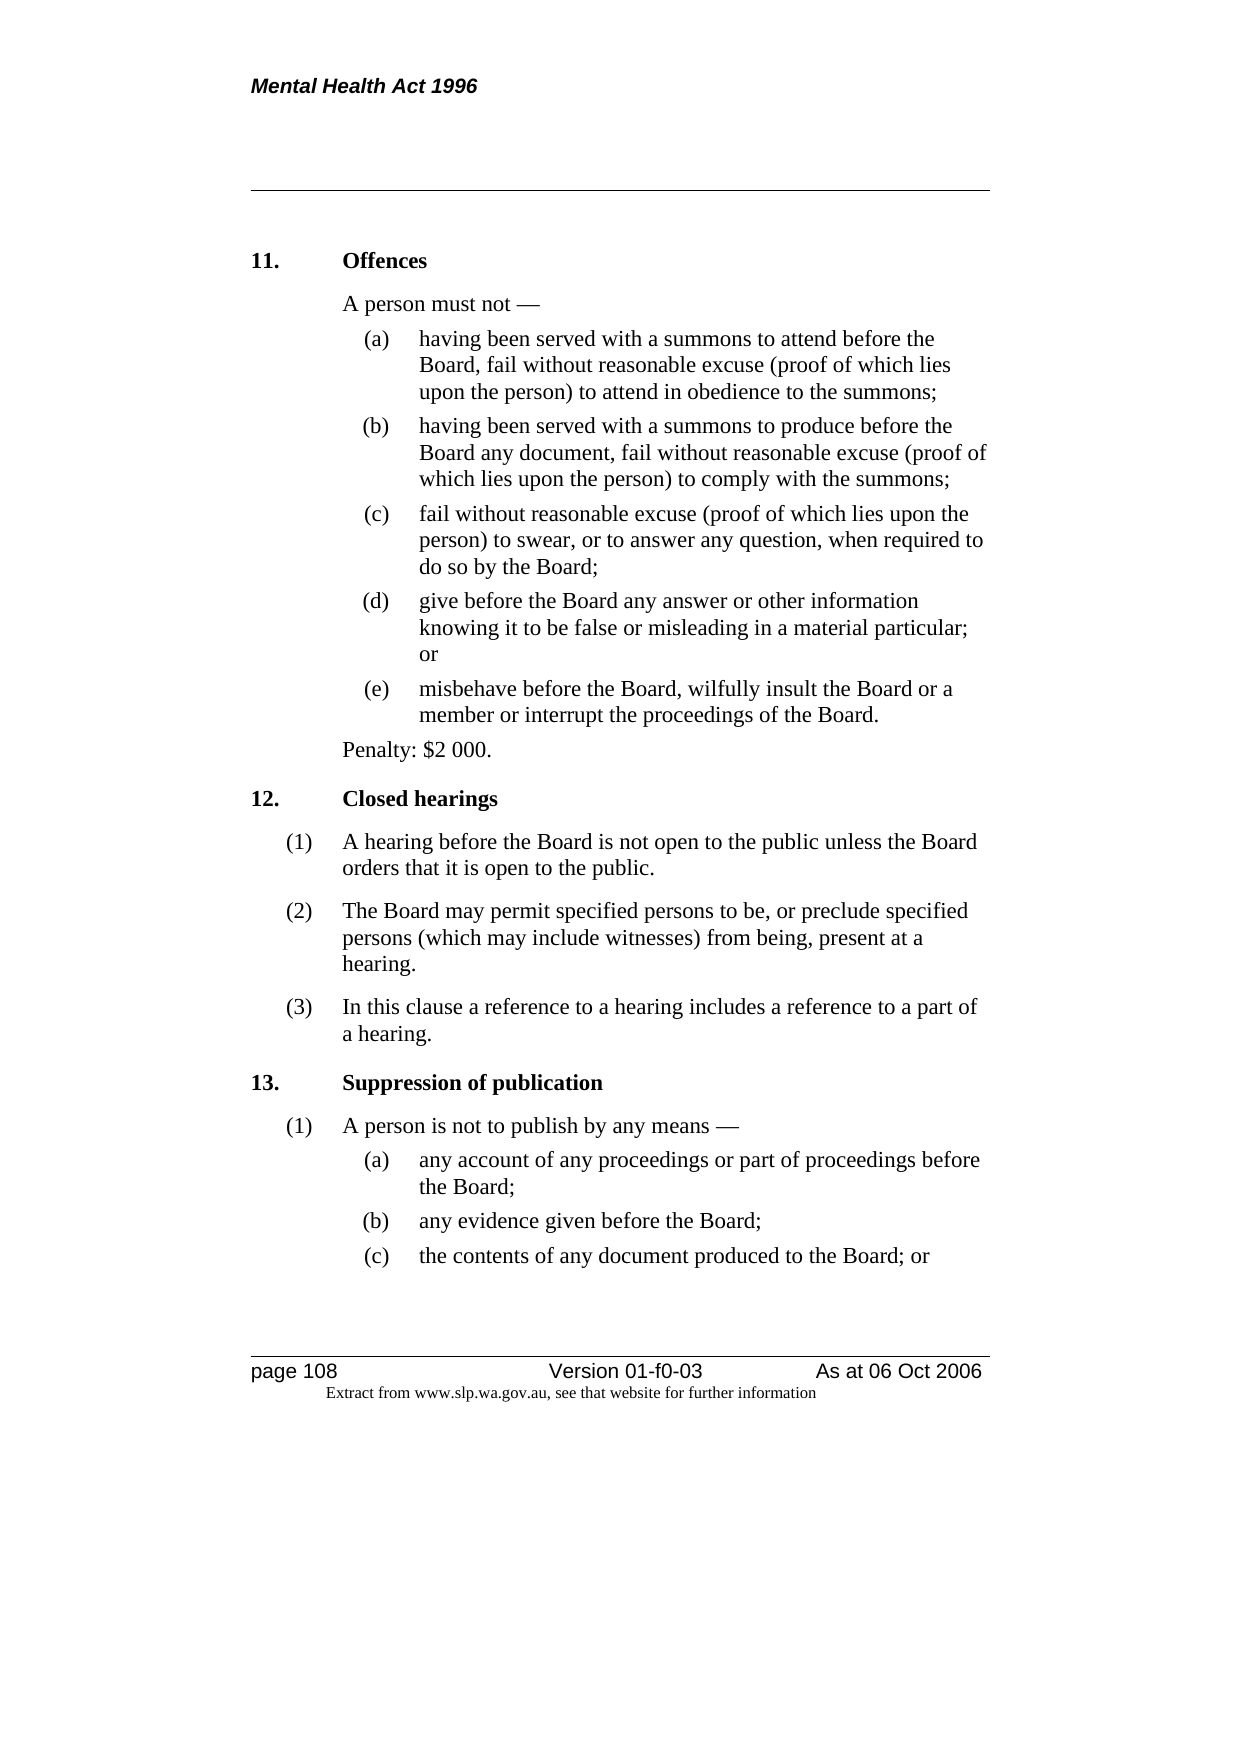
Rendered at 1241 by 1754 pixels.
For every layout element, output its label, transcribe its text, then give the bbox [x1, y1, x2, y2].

text (b) having been served with a summons to produce before the Board any document, fail without reasonable excuse (proof of which lies upon the person) to comply with the summons; [251, 413, 990, 492]
subtitle 12. Closed hearings [251, 785, 990, 811]
text (1) A person is not to publish by any means — [251, 1112, 990, 1138]
text (c) the contents of any document produced to the Board; or [251, 1242, 990, 1269]
text (d) give before the Board any answer or other information knowing it to be false or misleading in a material particular; or [251, 587, 990, 666]
subtitle 13. Suppression of publication [251, 1069, 990, 1095]
text (3) In this clause a reference to a hearing includes a reference to a part of a hearing. [251, 993, 990, 1046]
text (2) The Board may permit specified persons to be, or preclude specified persons (which may include witnesses) from being, present at a hearing. [251, 897, 990, 977]
text Penalty: $2 000. [251, 736, 990, 762]
text A person must not — [251, 291, 990, 317]
text (a) any account of any proceedings or part of proceedings before the Board; [251, 1147, 990, 1199]
text (b) any evidence given before the Board; [251, 1208, 990, 1234]
text (1) A hearing before the Board is not open to the public unless the Board orders that it is open to the public. [251, 828, 990, 881]
text (c) fail without reasonable excuse (proof of which lies upon the person) to swear, or to answer any question, when required to do so by the Board; [251, 500, 990, 579]
text (a) having been served with a summons to attend before the Board, fail without reasonable excuse (proof of which lies upon the person) to attend in obedience to the summons; [251, 325, 990, 404]
subtitle 11. Offences [251, 247, 990, 274]
text (e) misbehave before the Board, wilfully insult the Board or a member or interrupt the proceedings of the Board. [251, 675, 990, 727]
